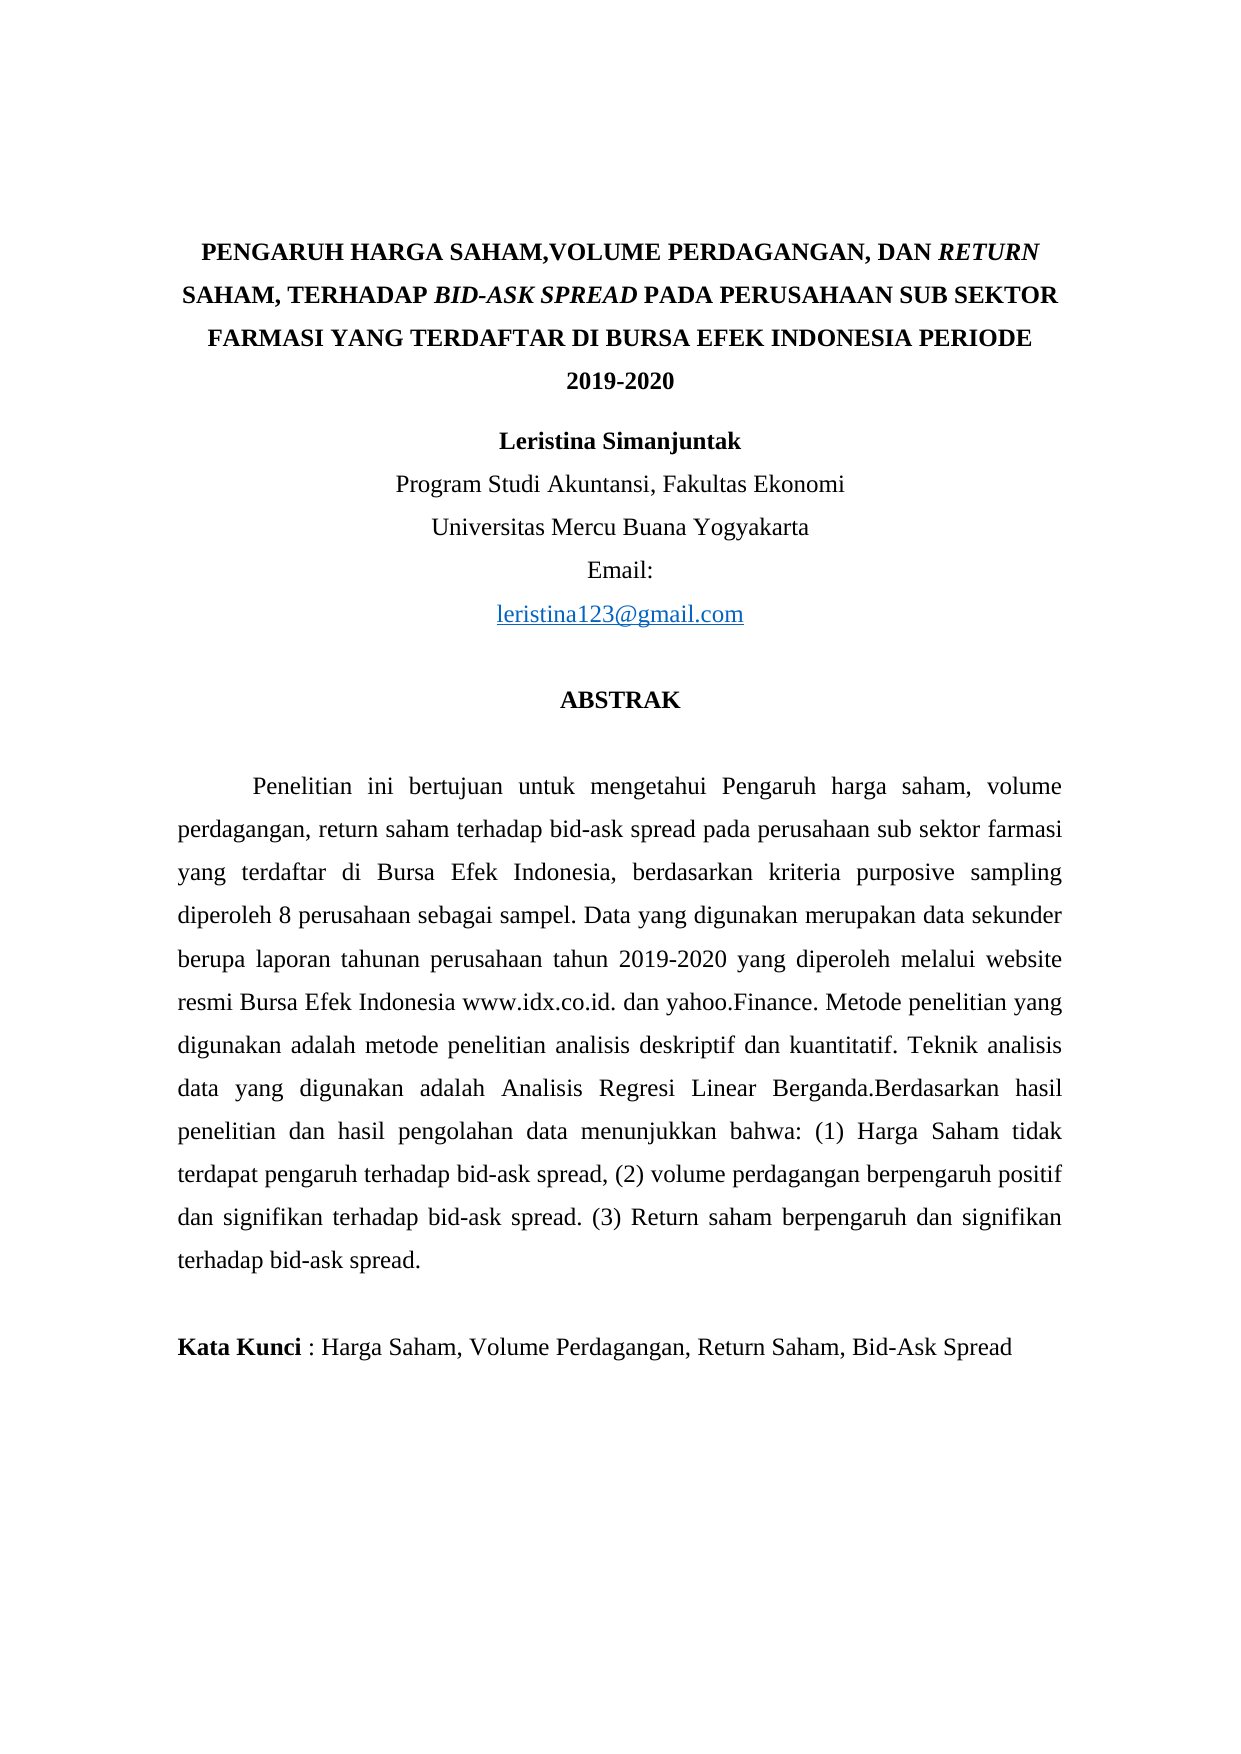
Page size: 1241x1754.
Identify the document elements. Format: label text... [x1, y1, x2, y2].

text Leristina Simanjuntak [177, 426, 1063, 455]
text Program Studi Akuntansi, Fakultas Ekonomi [177, 469, 1063, 498]
text Email: [177, 556, 1063, 584]
text leristina123@gmail.com [177, 599, 1063, 627]
subtitle ABSTRAK [177, 685, 1063, 714]
text Universitas Mercu Buana Yogyakarta [177, 512, 1063, 541]
text Penelitian ini bertujuan untuk mengetahui Pengaruh harga saham, volume perdagangan, return saham terhadap bid-ask spread pada perusahaan sub sektor farmasi yang terdaftar di Bursa Efek Indonesia, berdasarkan kriteria purposive sampling diperoleh 8 perusahaan sebagai sampel. Data yang digunakan merupakan data sekunder berupa laporan tahunan perusahaan tahun 2019-2020 yang diperoleh melalui website resmi Bursa Efek Indonesia www.idx.co.id. dan yahoo.Finance. Metode penelitian yang digunakan adalah metode penelitian analisis deskriptif dan kuantitatif. Teknik analisis data yang digunakan adalah Analisis Regresi Linear Berganda.Berdasarkan hasil penelitian dan hasil pengolahan data menunjukkan bahwa: (1) Harga Saham tidak terdapat pengaruh terhadap bid-ask spread, (2) volume perdagangan berpengaruh positif dan signifikan terhadap bid-ask spread. (3) Return saham berpengaruh dan signifikan terhadap bid-ask spread. [177, 771, 1063, 1274]
text Kata Kunci : Harga Saham, Volume Perdagangan, Return Saham, Bid-Ask Spread [177, 1332, 1063, 1361]
text PENGARUH HARGA SAHAM,VOLUME PERDAGANGAN, DAN RETURN SAHAM, TERHADAP BID-ASK SPREAD PADA PERUSAHAAN SUB SEKTOR FARMASI YANG TERDAFTAR DI BURSA EFEK INDONESIA PERIODE 2019-2020 [177, 237, 1063, 395]
